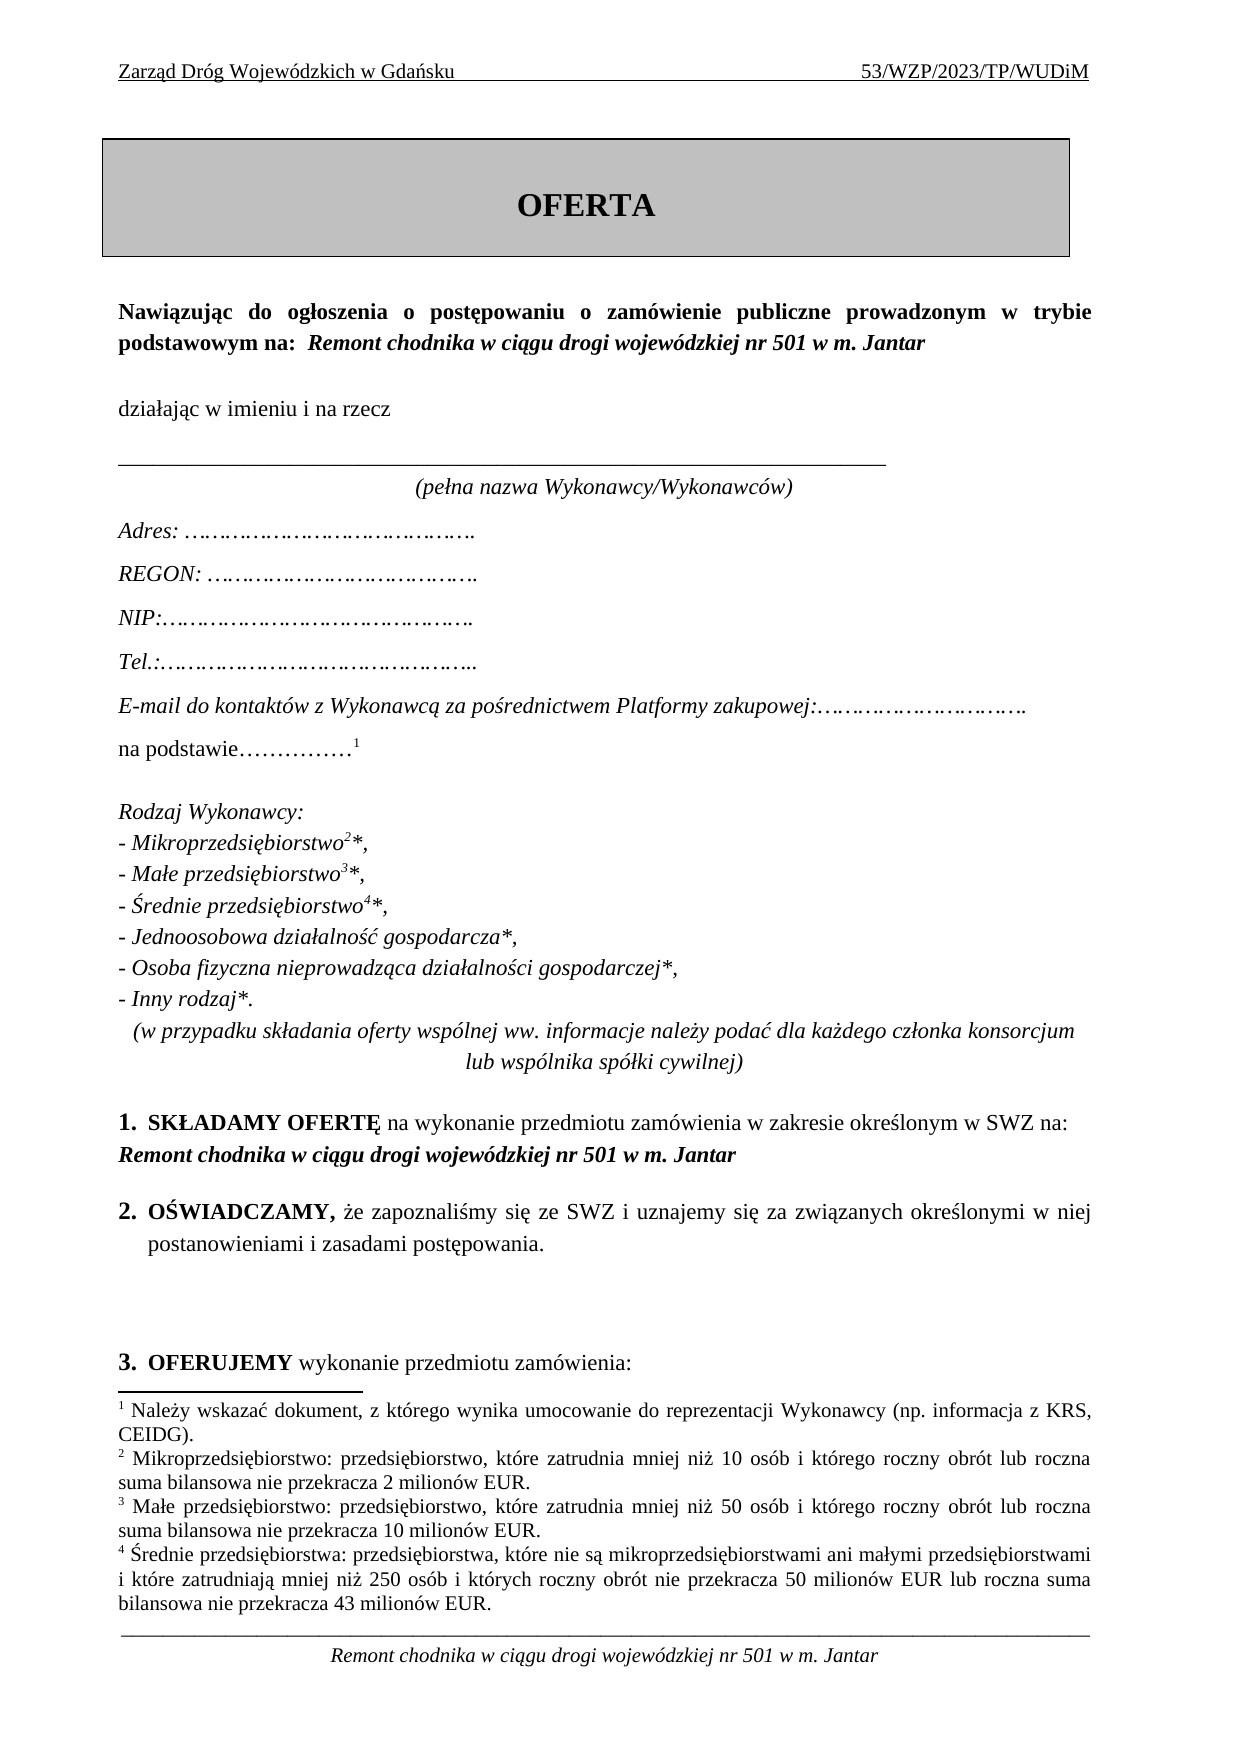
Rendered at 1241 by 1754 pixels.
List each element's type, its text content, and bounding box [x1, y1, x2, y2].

text - Małe przedsiębiorstwo*, [118, 857, 1092, 888]
list SKŁADAMY OFERTĘ na wykonanie przedmiotu zamówienia w zakresie określonym w SWZ na: [118, 1107, 1092, 1136]
list OŚWIADCZAMY, że zapoznaliśmy się ze SWZ i uznajemy się za związanych określonymi w niej postanowieniami i zasadami postępowania. [118, 1196, 1092, 1256]
text Remont chodnika w ciągu drogi wojewódzkiej nr 501 w m. Jantar [118, 1141, 1092, 1168]
text - Inny rodzaj*. [118, 982, 1092, 1013]
text - Jednoosobowa działalność gospodarcza*, [118, 919, 1092, 951]
text Adres: ……………………………………. [118, 513, 1092, 544]
list OFERUJEMY wykonanie przedmiotu zamówienia: [118, 1347, 1092, 1376]
text Nawiązując do ogłoszenia o postępowaniu o zamówienie publiczne prowadzonym w trybie podstawowym na: Remont chodnika w ciągu drogi wojewódzkiej nr 501 w m. Jantar [118, 298, 1092, 356]
text - Średnie przedsiębiorstwo*, [118, 888, 1092, 919]
text - Osoba fizyczna nieprowadząca działalności gospodarczej*, [118, 951, 1092, 982]
text NIP:………………………………………. [118, 601, 1092, 632]
text Tel.:……………………………………….. [118, 644, 1092, 676]
text (pełna nazwa Wykonawcy/Wykonawców) [118, 469, 1092, 501]
text E-mail do kontaktów z Wykonawcą za pośrednictwem Platformy zakupowej:…………………………. [118, 688, 1092, 719]
text działając w imieniu i na rzecz [118, 395, 1092, 422]
text Rodzaj Wykonawcy: [118, 794, 1092, 826]
text na podstawie…………… [118, 732, 1092, 763]
text ___________________________________________________________________ [118, 438, 1092, 469]
text - Mikroprzedsiębiorstwo*, [118, 826, 1092, 857]
text (w przypadku składania oferty wspólnej ww. informacje należy podać dla każdego członka konsorcjum lub wspólnika spółki cywilnej) [118, 1013, 1092, 1076]
text REGON: …………………………………. [118, 557, 1092, 588]
